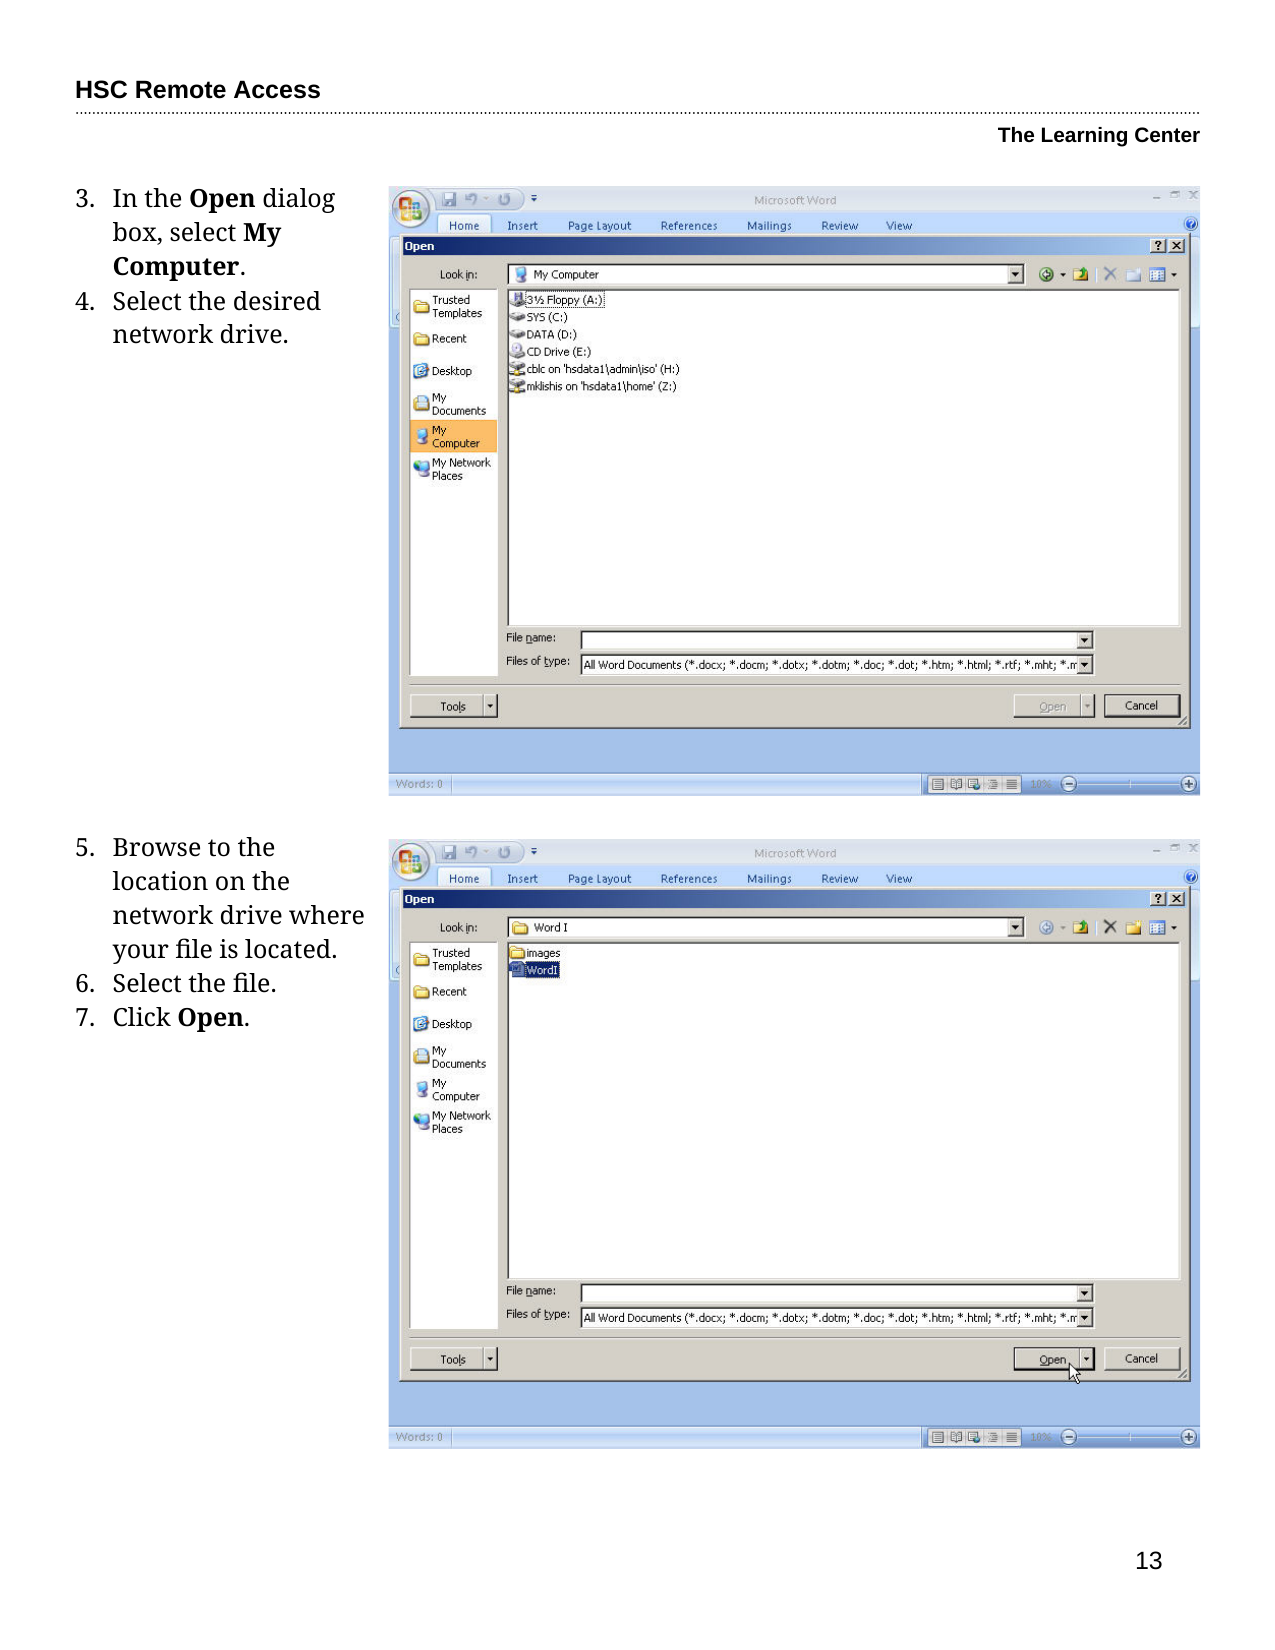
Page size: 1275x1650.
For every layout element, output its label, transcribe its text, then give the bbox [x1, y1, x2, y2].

picture [388, 839, 1200, 1449]
list Select the file. [75, 966, 388, 1000]
list In the Open dialog box, select My Computer. [75, 181, 1200, 283]
list Click Open. [75, 1000, 1200, 1483]
picture [388, 186, 1200, 796]
list Browse to the location on the network drive where your file is located. [75, 830, 1200, 966]
